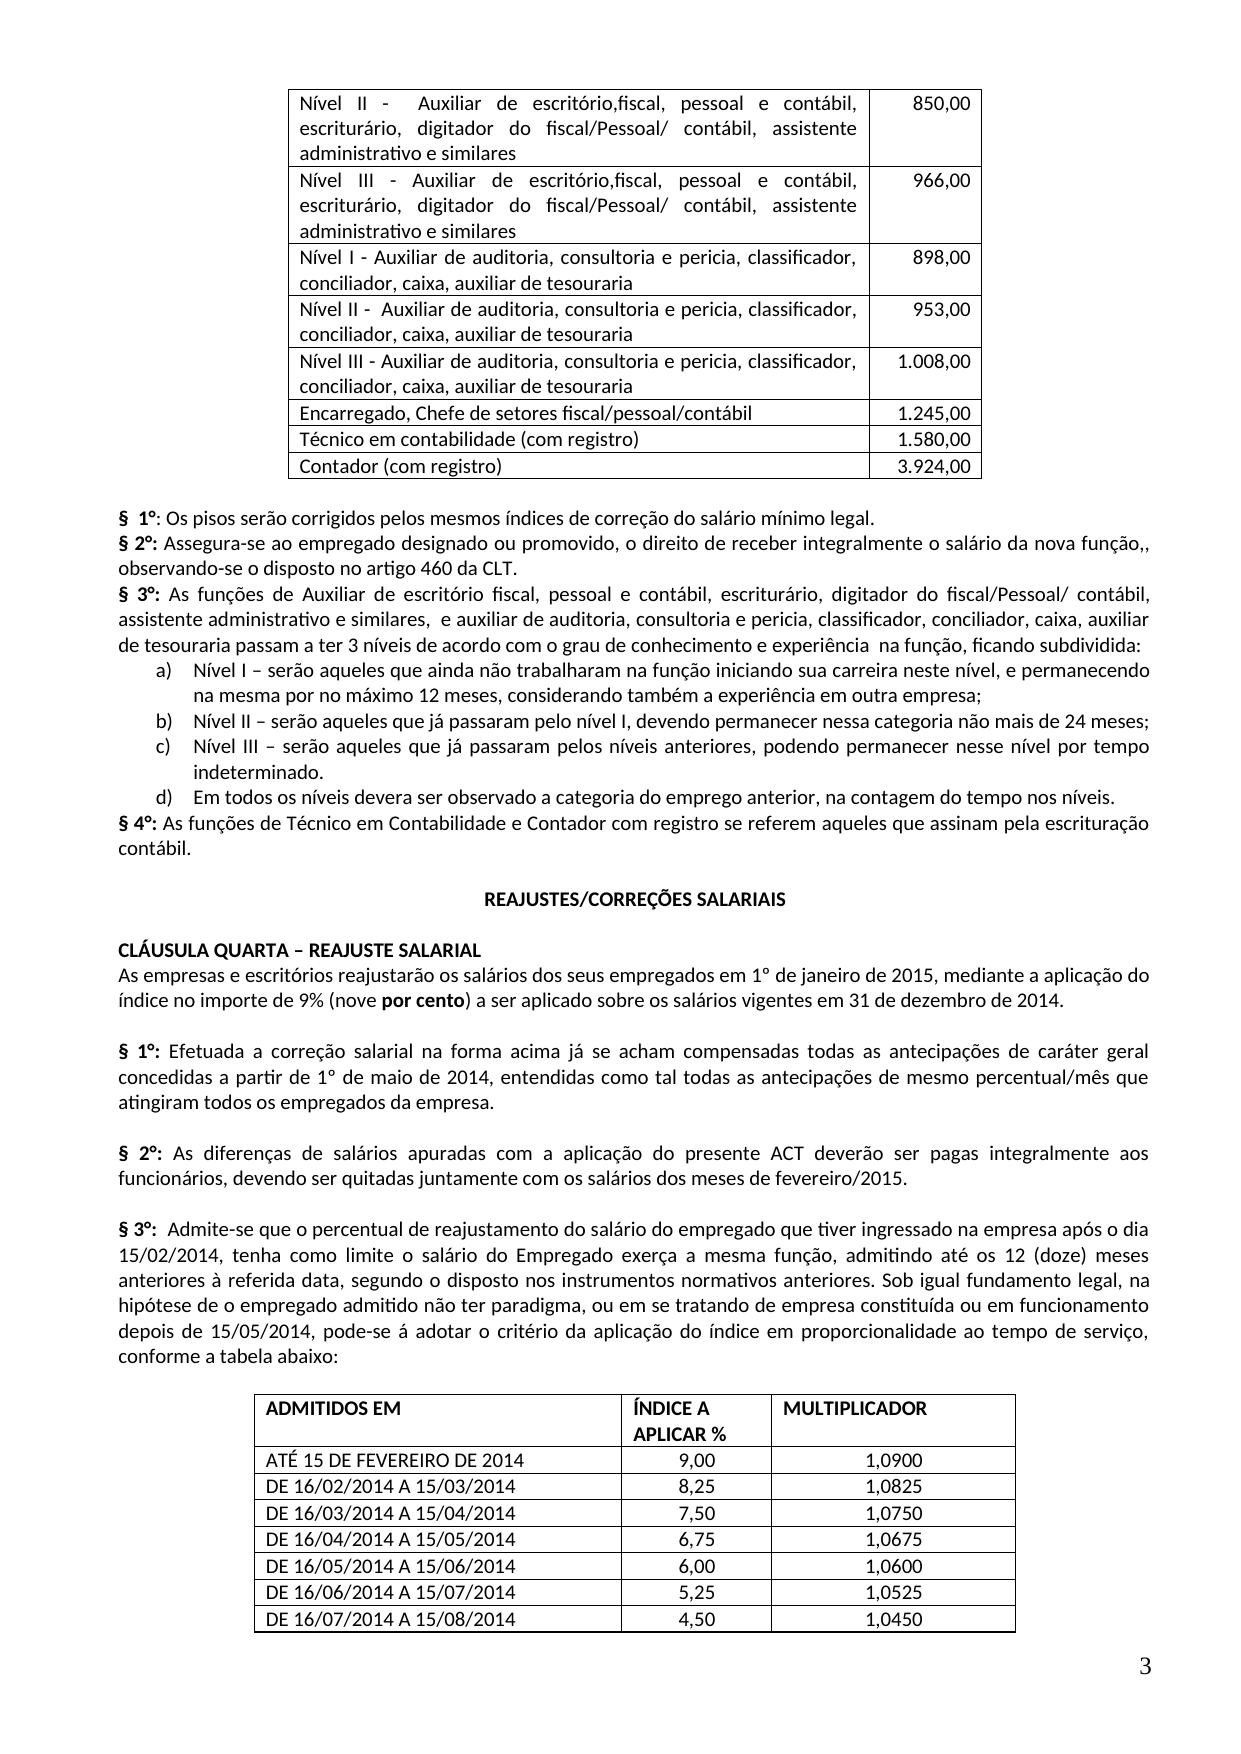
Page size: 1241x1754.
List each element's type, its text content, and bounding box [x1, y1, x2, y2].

table_cell 1,0525 [772, 1580, 1015, 1605]
table_cell 1,0450 [772, 1606, 1015, 1631]
text § 4°: As funções de Técnico em Contabilidade e Contador com registro se referem aqueles que assinam pela escrituração contábil. [118, 810, 1152, 861]
table_cell 1,0675 [772, 1527, 1015, 1552]
table_cell 9,00 [622, 1447, 771, 1473]
table_cell DE 16/07/2014 A 15/08/2014 [255, 1606, 621, 1631]
table_cell Técnico em contabilidade (com registro) [289, 426, 869, 452]
text REAJUSTES/CORREÇÕES SALARIAIS [118, 886, 1152, 911]
text As empresas e escritórios reajustarão os salários dos seus empregados em 1º de janeiro de 2015, mediante a aplicação do índice no importe de 9% (nove por cento) a ser aplicado sobre os salários vigentes em 31 de dezembro de 2014. [118, 962, 1152, 1013]
table_cell Nível I - Auxiliar de auditoria, consultoria e pericia, classificador, conciliador, caixa, auxiliar de tesouraria [289, 244, 869, 295]
table_cell Encarregado, Chefe de setores fiscal/pessoal/contábil [289, 400, 869, 425]
table_cell 1.245,00 [870, 400, 981, 425]
table_cell 6,00 [622, 1553, 771, 1578]
table_cell 1,0900 [772, 1447, 1015, 1473]
table_cell DE 16/02/2014 A 15/03/2014 [255, 1474, 621, 1499]
table_cell Nível II - Auxiliar de auditoria, consultoria e pericia, classificador, conciliador, caixa, auxiliar de tesouraria [289, 296, 869, 347]
text § 2°: As diferenças de salários apuradas com a aplicação do presente ACT deverão ser pagas integralmente aos funcionários, devendo ser quitadas juntamente com os salários dos meses de fevereiro/2015. [118, 1140, 1152, 1191]
table_cell Nível III - Auxiliar de escritório,fiscal, pessoal e contábil, escriturário, digitador do fiscal/Pessoal/ contábil, assistente administrativo e similares [289, 167, 869, 243]
table_cell 1.008,00 [870, 348, 981, 399]
table_cell DE 16/05/2014 A 15/06/2014 [255, 1553, 621, 1578]
table_header ÍNDICE A APLICAR % [622, 1395, 771, 1446]
table_cell 850,00 [870, 90, 981, 166]
table_cell 1,0750 [772, 1500, 1015, 1526]
text § 1°: Os pisos serão corrigidos pelos mesmos índices de correção do salário mínimo legal. [118, 505, 1152, 530]
table_cell 1.580,00 [870, 426, 981, 452]
text CLÁUSULA QUARTA – REAJUSTE SALARIAL [118, 937, 1152, 962]
table_cell 1,0825 [772, 1474, 1015, 1499]
table_cell 6,75 [622, 1527, 771, 1552]
table_cell 953,00 [870, 296, 981, 347]
table_cell Nível III - Auxiliar de auditoria, consultoria e pericia, classificador, conciliador, caixa, auxiliar de tesouraria [289, 348, 869, 399]
table_cell DE 16/04/2014 A 15/05/2014 [255, 1527, 621, 1552]
table_header MULTIPLICADOR [772, 1395, 1015, 1446]
list Nível I – serão aqueles que ainda não trabalharam na função iniciando sua carreira neste nível, e permanecendo na mesma por no máximo 12 meses, considerando também a experiência em outra empresa; [156, 657, 1152, 708]
text § 3°: Admite-se que o percentual de reajustamento do salário do empregado que tiver ingressado na empresa após o dia 15/02/2014, tenha como limite o salário do Empregado exerça a mesma função, admitindo até os 12 (doze) meses anteriores à referida data, segundo o disposto nos instrumentos normativos anteriores. Sob igual fundamento legal, na hipótese de o empregado admitido não ter paradigma, ou em se tratando de empresa constituída ou em funcionamento depois de 15/05/2014, pode-se á adotar o critério da aplicação do índice em proporcionalidade ao tempo de serviço, conforme a tabela abaixo: [118, 1216, 1152, 1369]
table_cell Nível II - Auxiliar de escritório,fiscal, pessoal e contábil, escriturário, digitador do fiscal/Pessoal/ contábil, assistente administrativo e similares [289, 90, 869, 166]
table_cell DE 16/03/2014 A 15/04/2014 [255, 1500, 621, 1526]
table_header ADMITIDOS EM [255, 1395, 621, 1446]
table_cell DE 16/06/2014 A 15/07/2014 [255, 1580, 621, 1605]
table_cell 1,0600 [772, 1553, 1015, 1578]
list Nível II – serão aqueles que já passaram pelo nível I, devendo permanecer nessa categoria não mais de 24 meses; [156, 708, 1152, 733]
table_cell 966,00 [870, 167, 981, 243]
text § 1°: Efetuada a correção salarial na forma acima já se acham compensadas todas as antecipações de caráter geral concedidas a partir de 1º de maio de 2014, entendidas como tal todas as antecipações de mesmo percentual/mês que atingiram todos os empregados da empresa. [118, 1038, 1152, 1115]
table_cell 8,25 [622, 1474, 771, 1499]
table_cell 7,50 [622, 1500, 771, 1526]
table_cell Contador (com registro) [289, 453, 869, 478]
list Nível III – serão aqueles que já passaram pelos níveis anteriores, podendo permanecer nesse nível por tempo indeterminado. [156, 733, 1152, 784]
text § 2°: Assegura-se ao empregado designado ou promovido, o direito de receber integralmente o salário da nova função,, observando-se o disposto no artigo 460 da CLT. [118, 530, 1152, 581]
table_cell 4,50 [622, 1606, 771, 1631]
list Em todos os níveis devera ser observado a categoria do emprego anterior, na contagem do tempo nos níveis. [156, 784, 1152, 810]
table_cell 5,25 [622, 1580, 771, 1605]
text § 3°: As funções de Auxiliar de escritório fiscal, pessoal e contábil, escriturário, digitador do fiscal/Pessoal/ contábil, assistente administrativo e similares, e auxiliar de auditoria, consultoria e pericia, classificador, conciliador, caixa, auxiliar de tesouraria passam a ter 3 níveis de acordo com o grau de conhecimento e experiência na função, ficando subdividida: [118, 581, 1152, 657]
table_cell 3.924,00 [870, 453, 981, 478]
table_cell ATÉ 15 DE FEVEREIRO DE 2014 [255, 1447, 621, 1473]
table_cell 898,00 [870, 244, 981, 295]
